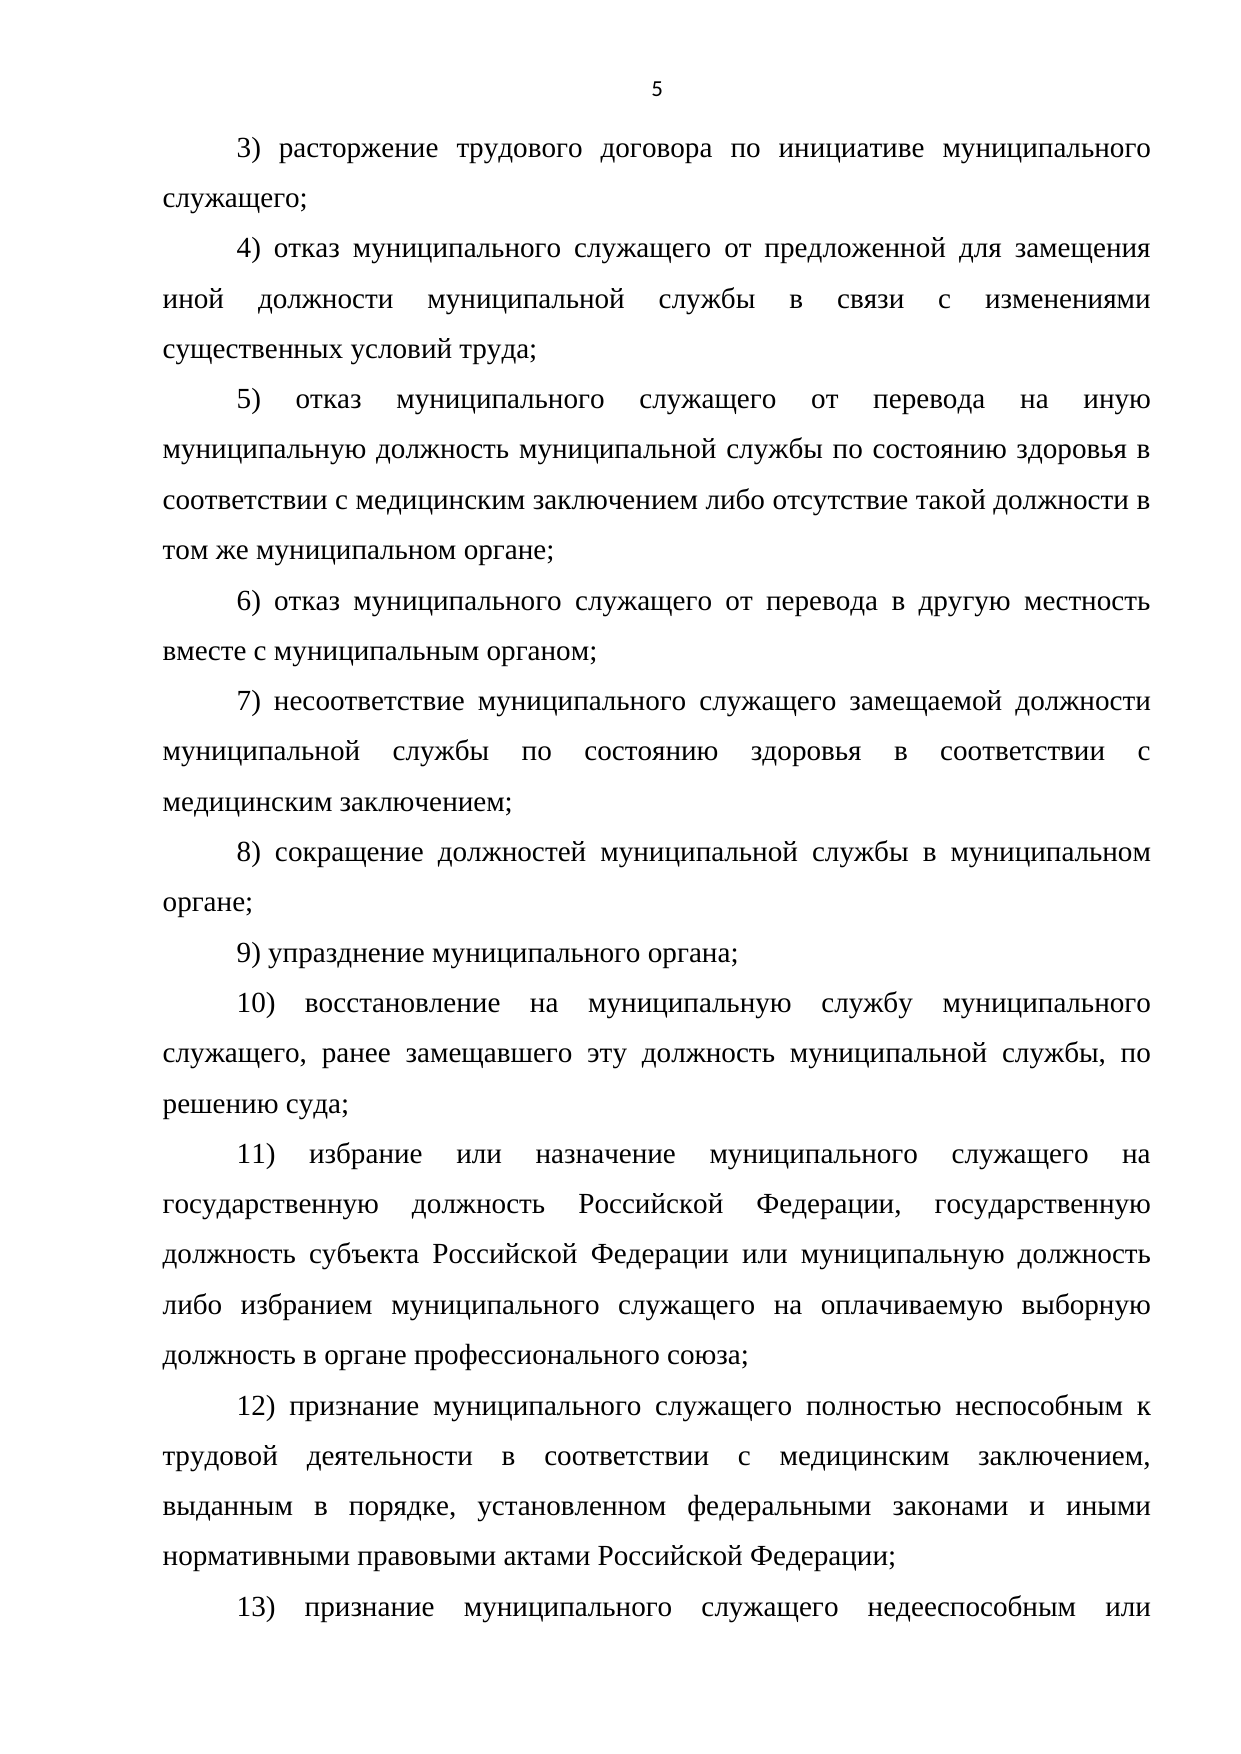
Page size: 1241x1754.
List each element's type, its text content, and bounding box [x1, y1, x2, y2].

text 9) упразднение муниципального органа; [162, 935, 1152, 968]
text 6) отказ муниципального служащего от перевода в другую местность вместе с муниципальным органом; [162, 583, 1152, 666]
text 8) сокращение должностей муниципальной службы в муниципальном органе; [162, 834, 1152, 918]
text 10) восстановление на муниципальную службу муниципального служащего, ранее замещавшего эту должность муниципальной службы, по решению суда; [162, 985, 1152, 1119]
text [162, 1589, 1152, 1622]
text 4) отказ муниципального служащего от предложенной для замещения иной должности муниципальной службы в связи с изменениями существенных условий труда; [162, 230, 1152, 364]
text 5) отказ муниципального служащего от перевода на иную муниципальную должность муниципальной службы по состоянию здоровья в соответствии с медицинским заключением либо отсутствие такой должности в том же муниципальном органе; [162, 381, 1152, 566]
text 7) несоответствие муниципального служащего замещаемой должности муниципальной службы по состоянию здоровья в соответствии с медицинским заключением; [162, 683, 1152, 817]
text 12) признание муниципального служащего полностью неспособным к трудовой деятельности в соответствии с медицинским заключением, выданным в порядке, установленном федеральными законами и иными нормативными правовыми актами Российской Федерации; [162, 1388, 1152, 1572]
text 3) расторжение трудового договора по инициативе муниципального служащего; [162, 130, 1152, 214]
text 11) избрание или назначение муниципального служащего на государственную должность Российской Федерации, государственную должность субъекта Российской Федерации или муниципальную должность либо избранием муниципального служащего на оплачиваемую выборную должность в органе профессионального союза; [162, 1136, 1152, 1371]
